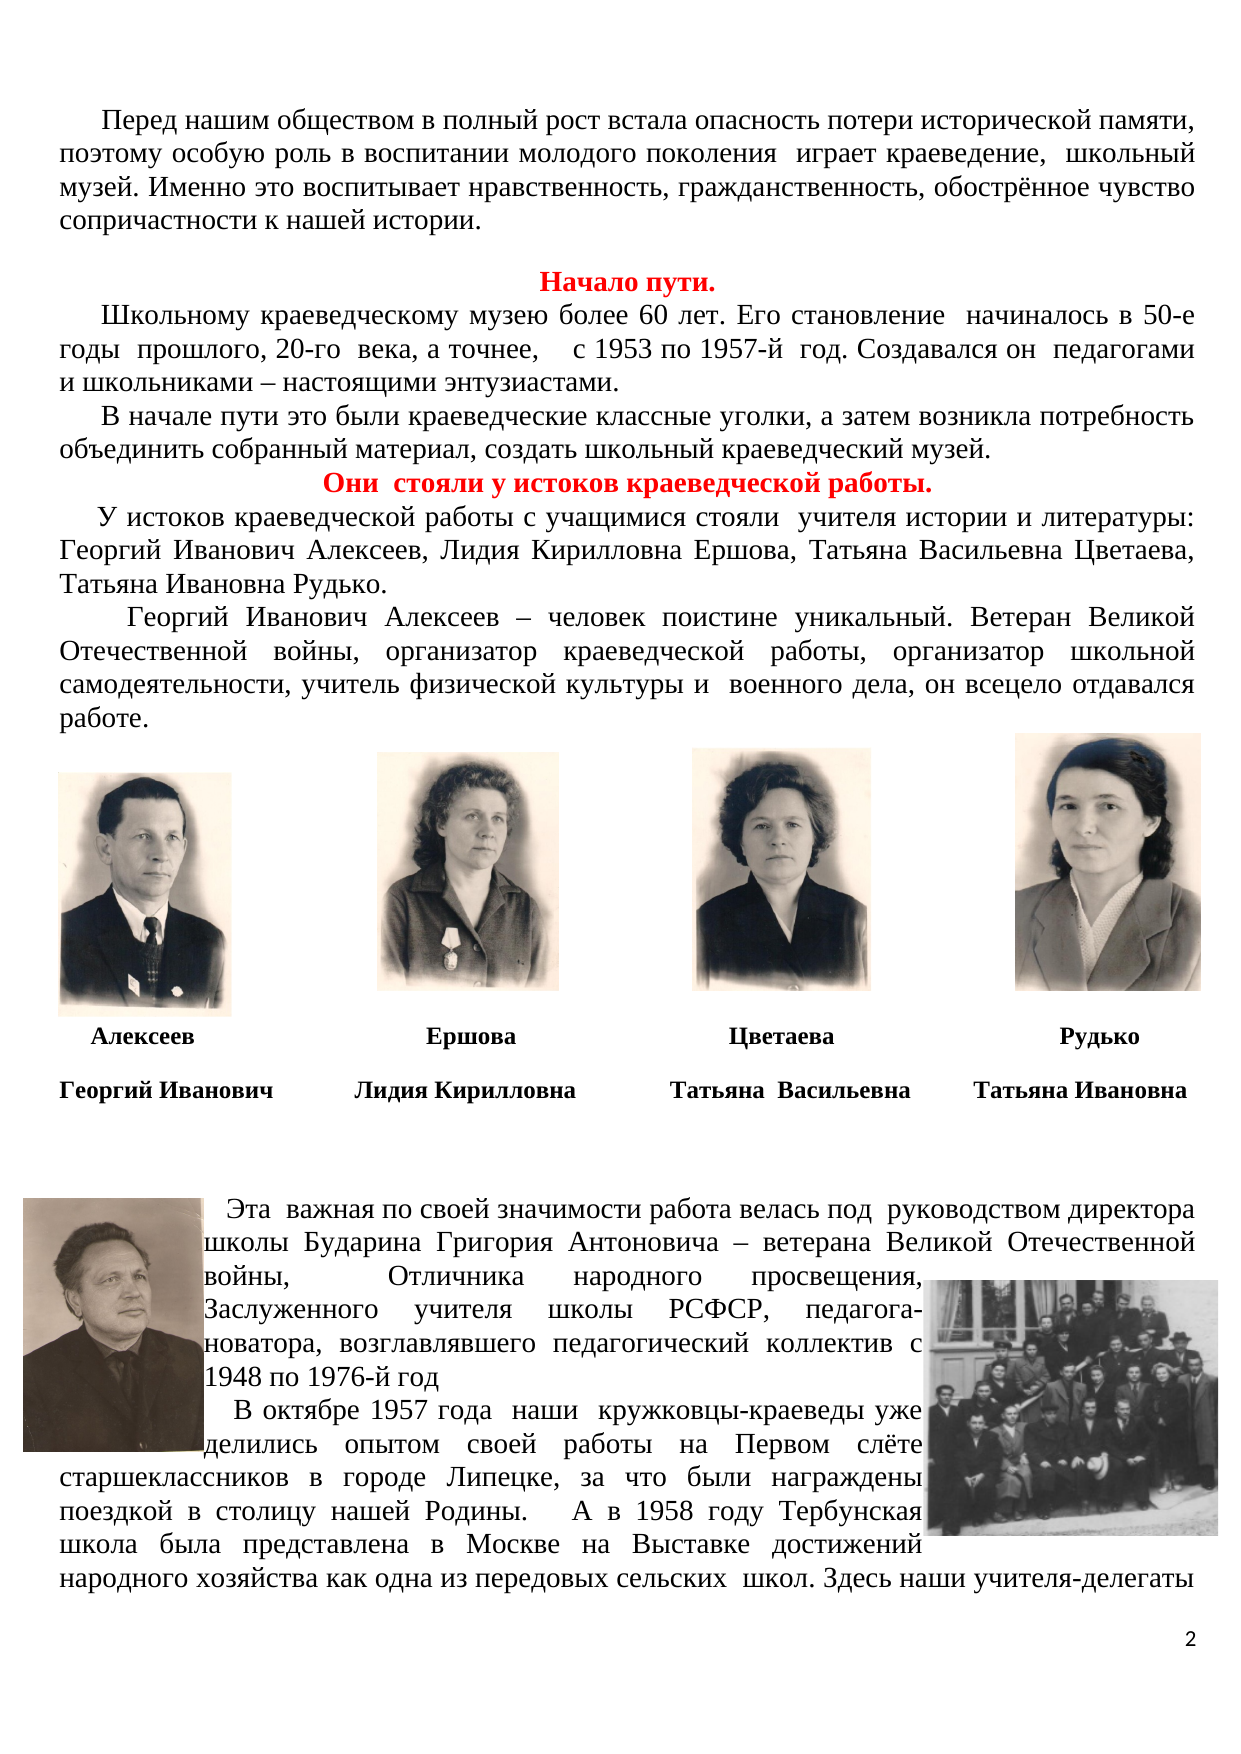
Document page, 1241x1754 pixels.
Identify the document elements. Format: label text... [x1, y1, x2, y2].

text В начале пути это были краеведческие классные уголки, а затем возникла потребность объединить собранный материал, создать школьный краеведческий музей. [59, 398, 1196, 465]
text Они стояли у истоков краеведческой работы. [59, 465, 1196, 499]
text Алексеев Ершова Цветаева Рудько [59, 1021, 1196, 1050]
text Начало пути. [59, 264, 1196, 297]
text Школьному краеведческому музею более 60 лет. Его становление начиналось в 50-е годы прошлого, 20-го века, а точнее, с 1953 по 1957-й год. Создавался он педагогами и школьниками – настоящими энтузиастами. [59, 297, 1196, 398]
picture [377, 752, 559, 991]
text Георгий Иванович Лидия Кирилловна Татьяна Васильевна Татьяна Ивановна [59, 1075, 1196, 1104]
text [59, 1392, 1196, 1593]
picture [58, 772, 232, 1017]
picture [923, 1280, 1219, 1536]
text Георгий Иванович Алексеев – человек поистине уникальный. Ветеран Великой Отечественной войны, организатор краеведческой работы, организатор школьной самодеятельности, учитель физической культуры и военного дела, он всецело отдавался работе. [59, 599, 1196, 733]
picture [692, 747, 872, 991]
text У истоков краеведческой работы с учащимися стояли учителя истории и литературы: Георгий Иванович Алексеев, Лидия Кирилловна Ершова, Татьяна Васильевна Цветаева, Татьяна Ивановна Рудько. [59, 499, 1196, 599]
picture [23, 1198, 204, 1452]
picture [1015, 733, 1201, 991]
text Эта важная по своей значимости работа велась под руководством директора школы Бударина Григория Антоновича – ветерана Великой Отечественной войны, Отличника народного просвещения, Заслуженного учителя школы РСФСР, педагога-новатора, возглавлявшего педагогический коллектив с 1948 по 1976-й год [59, 1191, 1196, 1392]
list Перед нашим обществом в полный рост встала опасность потери исторической памяти, поэтому особую роль в воспитании молодого поколения играет краеведение, школьный музей. Именно это воспитывает нравственность, гражданственность, обострённое чувство сопричастности к нашей истории. [59, 102, 1196, 236]
